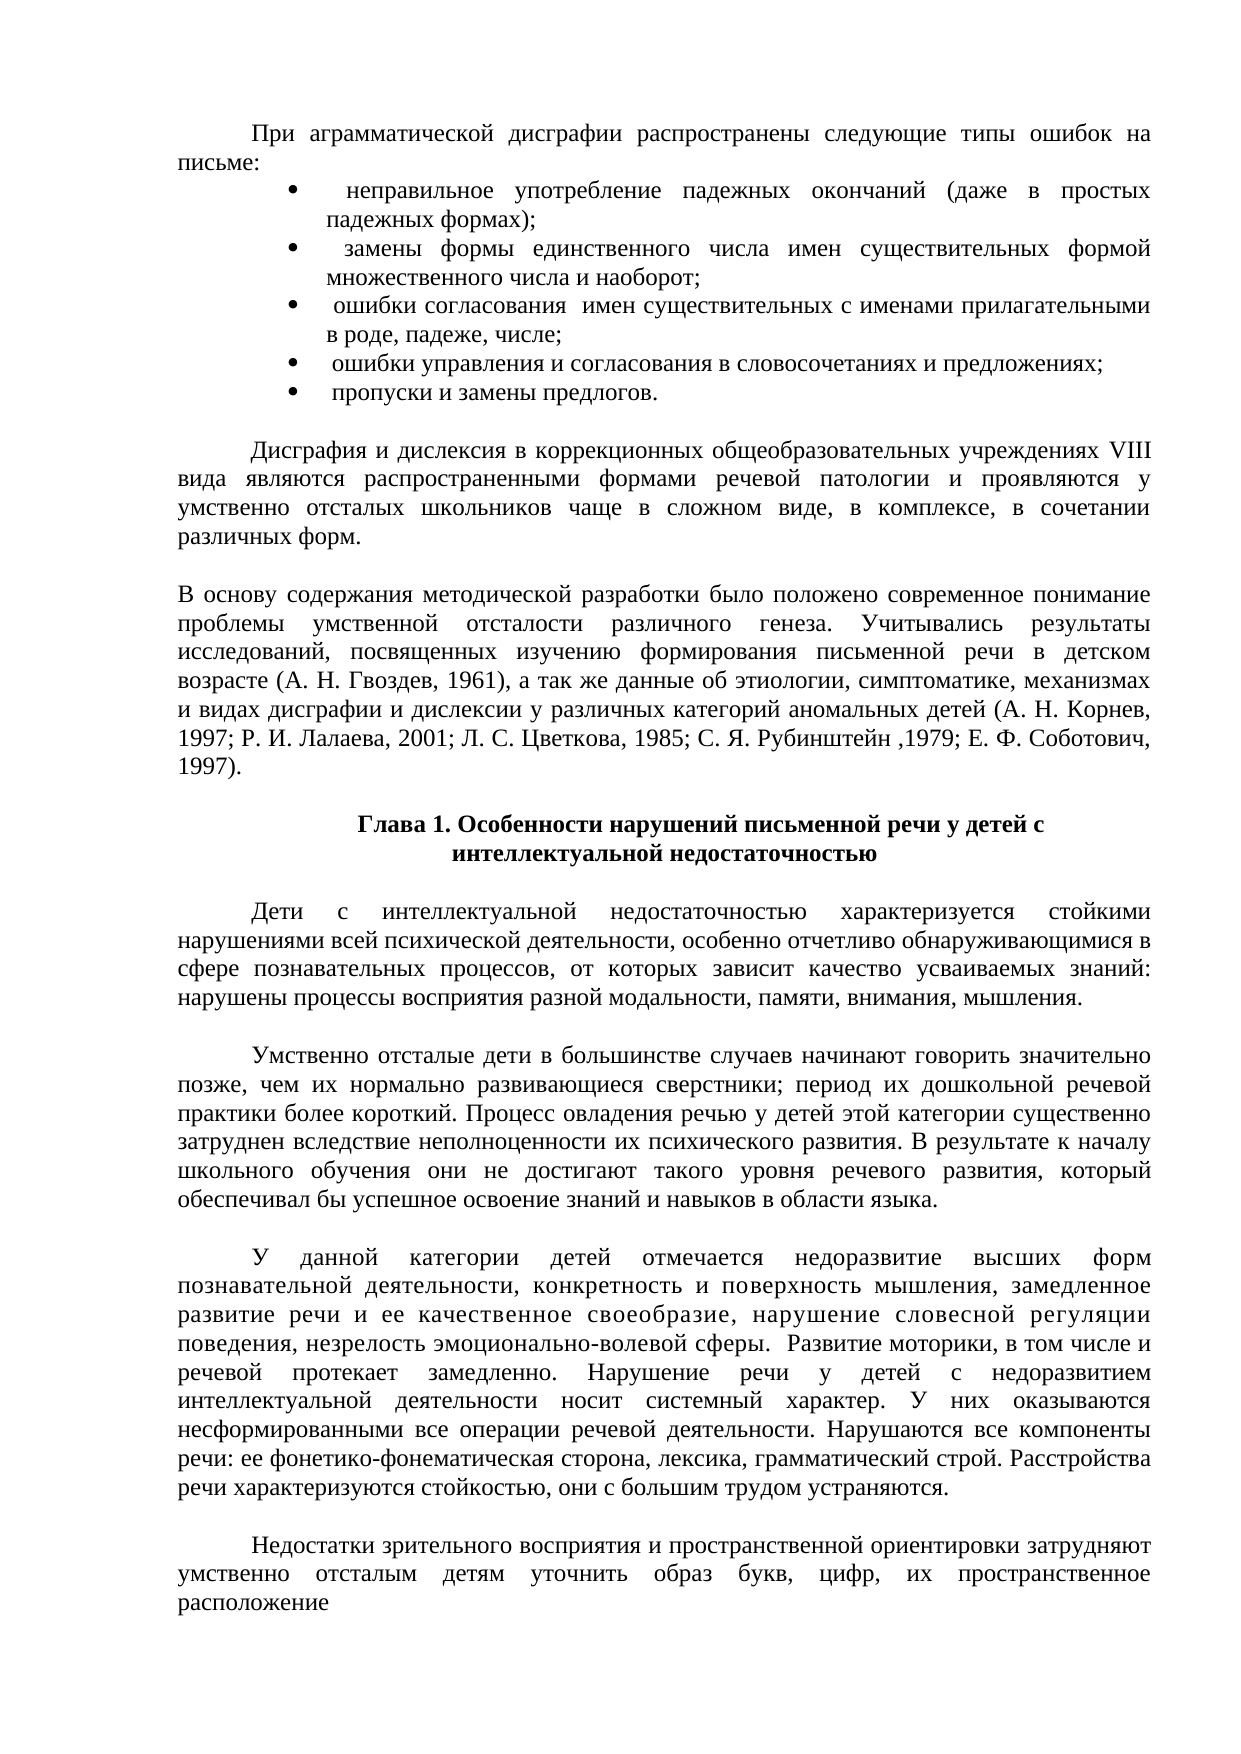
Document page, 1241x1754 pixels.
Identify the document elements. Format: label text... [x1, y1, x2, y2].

text При аграмматической дисграфии распространены следующие типы ошибок на письме: [177, 118, 1152, 176]
text  ошибки управления и согласования в словосочетаниях и предложениях; [288, 348, 1152, 377]
text Умственно отсталые дети в большинстве случаев начинают говорить значительно позже, чем их нормально развивающиеся сверстники; период их дошкольной речевой практики более короткий. Процесс овладения речью у детей этой категории существенно затруднен вследствие неполноценности их психического развития. В результате к началу школьного обучения они не достигают такого уровня речевого развития, который обеспечивал бы успешное освоение знаний и навыков в области языка. [177, 1040, 1152, 1213]
text Дети с интеллектуальной недостаточностью характеризуется стойкими нарушениями всей психической деятельности, особенно отчетливо обнаруживающимися в сфере познавательных процессов, от которых зависит качество усваиваемых знаний: нарушены процессы восприятия разной модальности, памяти, внимания, мышления. [177, 896, 1152, 1011]
text  пропуски и замены предлогов. [288, 377, 1152, 406]
text  неправильное употребление падежных окончаний (даже в простых падежных формах); [288, 176, 1152, 233]
text В основу содержания методической разработки было положено современное понимание проблемы умственной отсталости различного генеза. Учитывались результаты исследований, посвященных изучению формирования письменной речи в детском возрасте (А. Н. Гвоздев, 1961), а так же данные об этиологии, симптоматике, механизмах и видах дисграфии и дислексии у различных категорий аномальных детей (А. Н. Корнев, 1997; Р. И. Лалаева, 2001; Л. С. Цветкова, 1985; С. Я. Рубинштейн ,1979; Е. Ф. Соботович, 1997). [177, 579, 1152, 780]
text Дисграфия и дислексия в коррекционных общеобразовательных учреждениях VIII вида являются распространенными формами речевой патологии и проявляются у умственно отсталых школьников чаще в сложном виде, в комплексе, в сочетании различных форм. [177, 435, 1152, 550]
text  ошибки согласования имен существительных с именами прилагательными в роде, падеже, числе; [288, 291, 1152, 348]
text Недостатки зрительного восприятия и пространственной ориентировки затрудняют умственно отсталым детям уточнить образ букв, цифр, их пространственное расположение [177, 1530, 1152, 1616]
text Глава 1. Особенности нарушений письменной речи у детей с интеллектуальной недостаточностью [177, 809, 1152, 867]
text  замены формы единственного числа имен существительных формой множественного числа и наоборот; [288, 233, 1152, 291]
text У данной категории детей отмечается недоразвитие высших форм познавательной деятельности, конкретность и поверхность мышления, замедленное развитие речи и ее качественное своеобразие, нарушение словесной регуляции поведения, незрелость эмоционально-волевой сферы. Развитие моторики, в том числе и речевой протекает замедленно. Нарушение речи у детей с недоразвитием интеллектуальной деятельности носит системный характер. У них оказываются несформированными все операции речевой деятельности. Нарушаются все компоненты речи: ее фонетико-фонематическая сторона, лексика, грамматический строй. Расстройства речи характеризуются стойкостью, они с большим трудом устраняются. [177, 1242, 1152, 1501]
